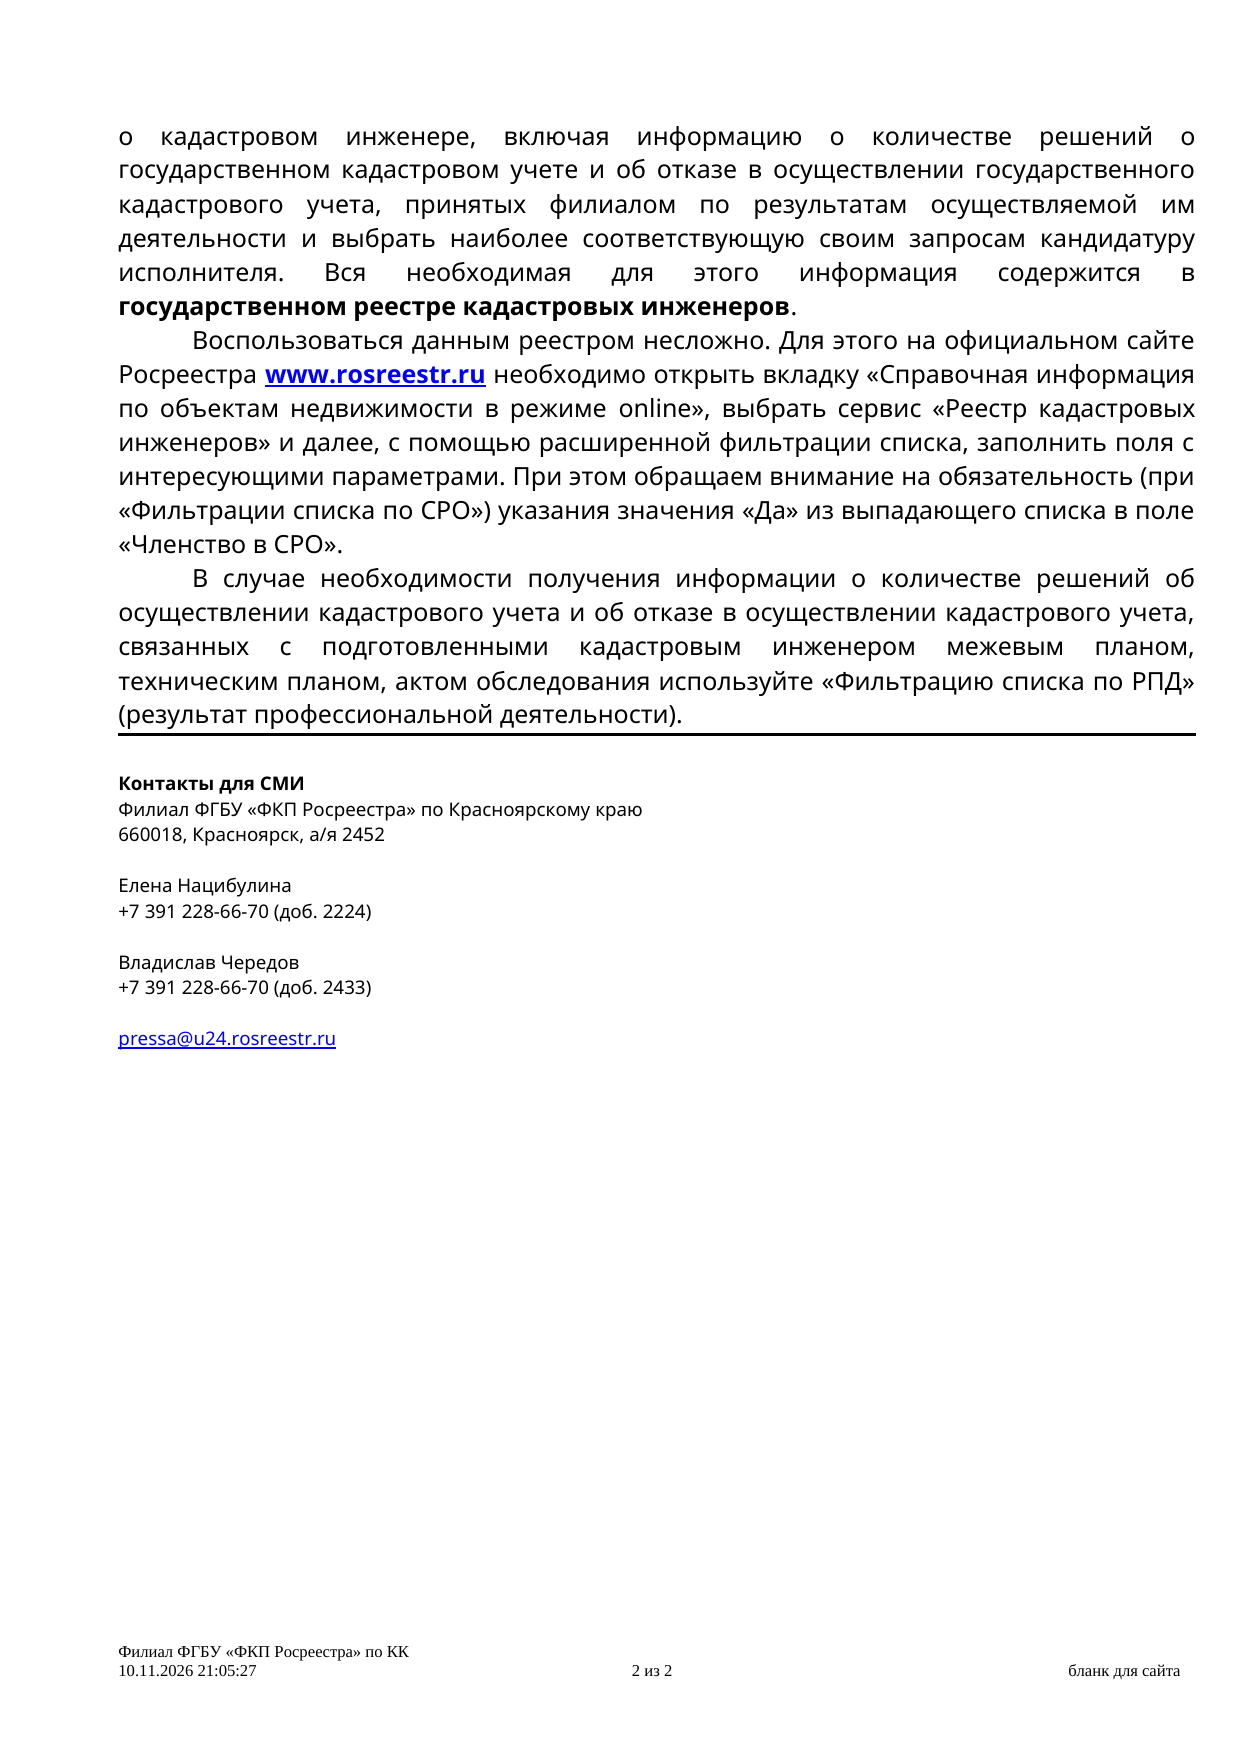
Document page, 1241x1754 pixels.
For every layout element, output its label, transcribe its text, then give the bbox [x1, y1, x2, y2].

text Контакты для СМИ [118, 771, 1181, 796]
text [118, 118, 1196, 322]
text Владислав Чередов [118, 949, 1196, 975]
text Елена Нацибулина [118, 873, 1196, 898]
text +7 391 228-66-70 (доб. 2433) [118, 975, 1196, 1000]
text +7 391 228-66-70 (доб. 2224) [118, 898, 1196, 924]
text Воспользоваться данным реестром несложно. Для этого на официальном сайте Росреестра www.rosreestr.ru необходимо открыть вкладку «Справочная информация по объектам недвижимости в режиме online», выбрать сервис «Реестр кадастровых инженеров» и далее, с помощью расширенной фильтрации списка, заполнить поля с интересующими параметрами. При этом обращаем внимание на обязательность (при «Фильтрации списка по СРО») указания значения «Да» из выпадающего списка в поле «Членство в СРО». [118, 322, 1196, 561]
text pressa@u24.rosreestr.ru [118, 1026, 1196, 1051]
text Филиал ФГБУ «ФКП Росреестра» по Красноярскому краю [118, 796, 1196, 822]
text 660018, Красноярск, а/я 2452 [118, 822, 1196, 847]
text В случае необходимости получения информации о количестве решений об осуществлении кадастрового учета и об отказе в осуществлении кадастрового учета, связанных с подготовленными кадастровым инженером межевым планом, техническим планом, актом обследования используйте «Фильтрацию списка по РПД» (результат профессиональной деятельности). [118, 561, 1196, 733]
